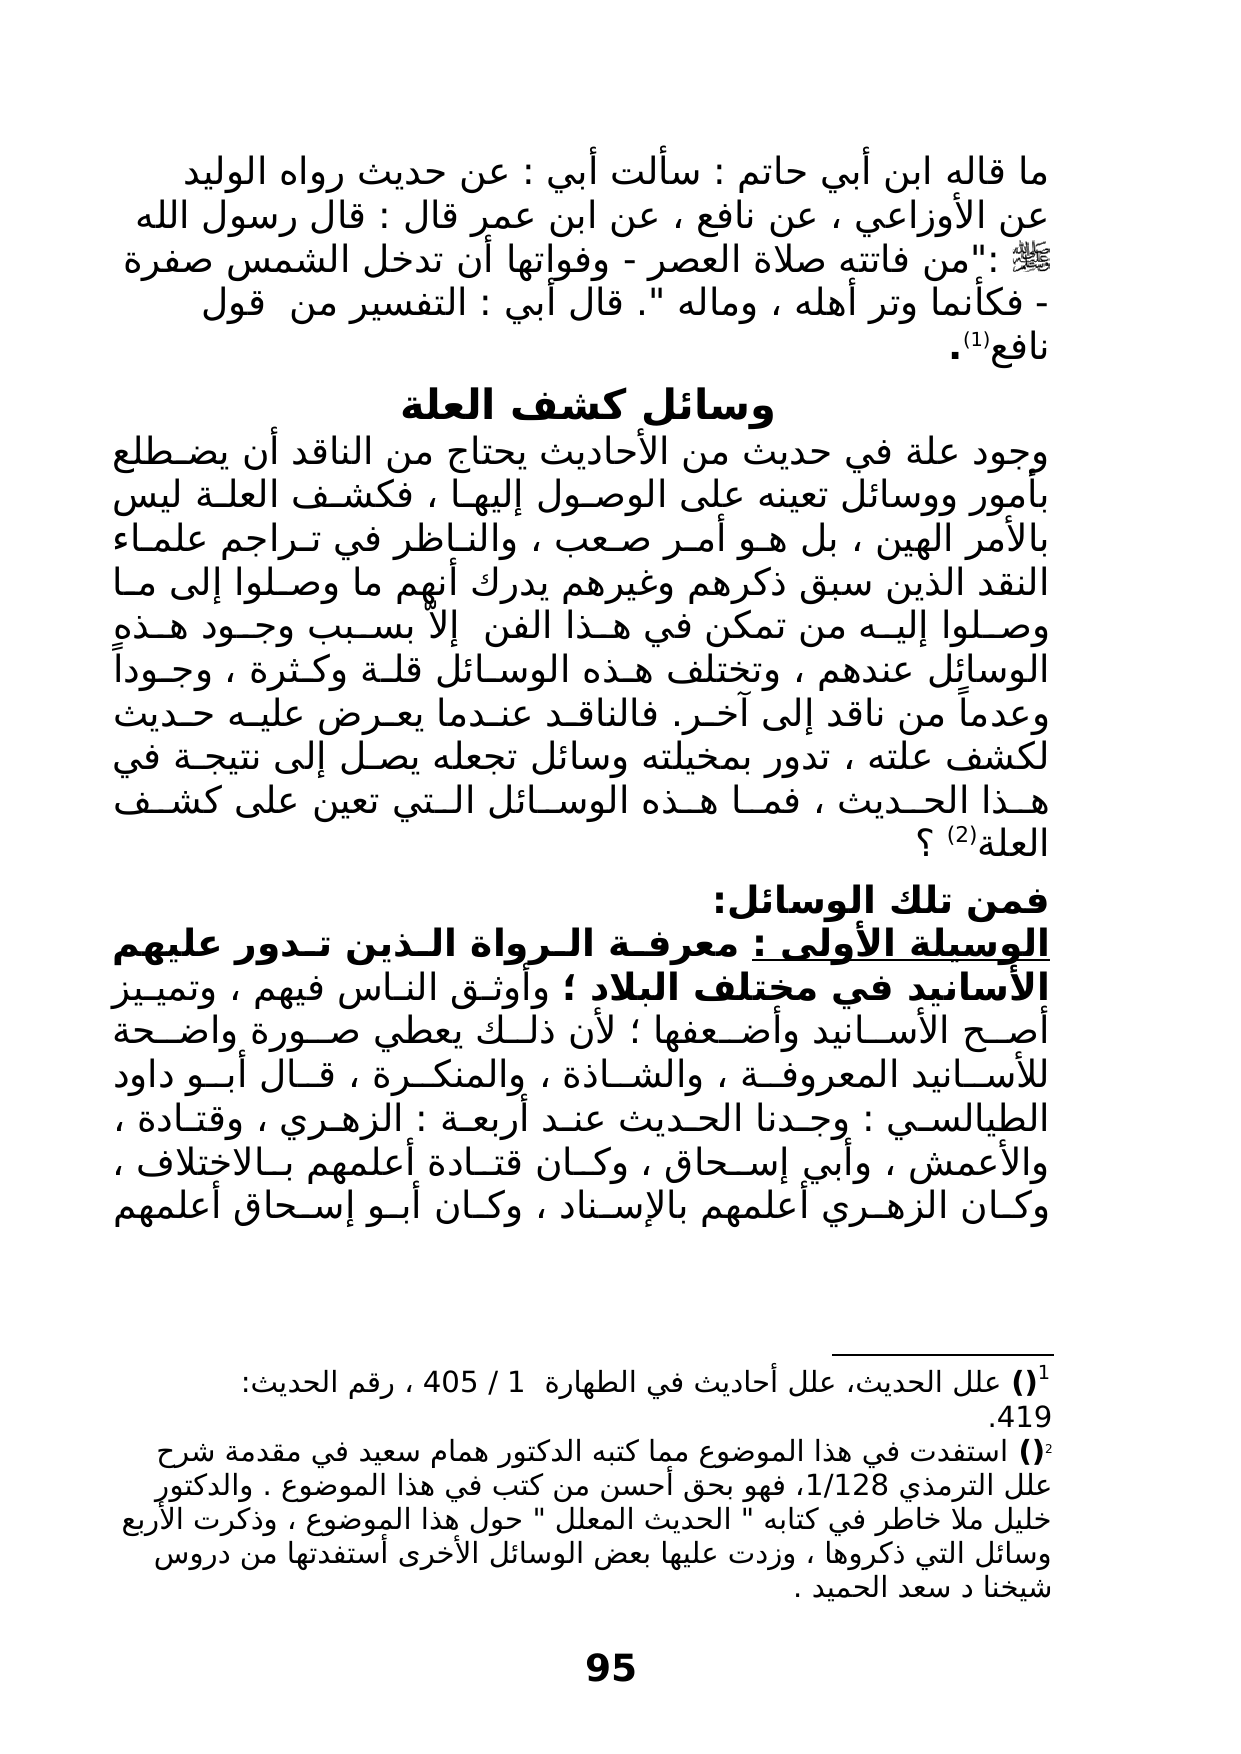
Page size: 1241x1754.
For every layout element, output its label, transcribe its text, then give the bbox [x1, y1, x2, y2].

text فمن تلك الوسائل: [169, 878, 1053, 922]
text الوسيلة الأولى : معرفة الرواة الذين تدور عليهم الأسانيد في مختلف البلاد ؛ وأوثق الناس فيهم ، وتمييز أصح الأسانيد وأضعفها ؛ لأن ذلك يعطي صورة واضحة للأسانيد المعروفة ، والشاذة ، والمنكرة ، قال أبو داود الطيالسي : وجدنا الحديث عند أربعة : الزهري ، وقتادة ، والأعمش ، وأبي إسحاق ، وكان قتادة أعلمهم بالاختلاف ، وكان الزهري أعلمهم بالإسناد ، وكان أبو إسحاق أعلمهم بحديث علي وعبد الله ، وكان عند الأعمش من كل هذا ، ولم يكن عند واحد من هؤلاء إلا ألفين ألفين(). [112, 922, 1050, 1227]
text ما قاله ابن أبي حاتم : سألت أبي : عن حديث رواه الوليد عن الأوزاعي ، عن نافع ، عن ابن عمر قال : قال رسول الله :"من فاتته صلاة العصر - وفواتها أن تدخل الشمس صفرة - فكأنما وتر أهله ، وماله ". قال أبي : التفسير من قول نافع(). [112, 150, 1050, 368]
text وجود علة في حديث من الأحاديث يحتاج من الناقد أن يضطلع بأمور ووسائل تعينه على الوصول إليها ، فكشف العلة ليس بالأمر الهين ، بل هو أمر صعب ، والناظر في تراجم علماء النقد الذين سبق ذكرهم وغيرهم يدرك أنهم ما وصلوا إلى ما وصلوا إليه من تمكن في هذا الفن إلاّ بسبب وجود هذه الوسائل عندهم ، وتختلف هذه الوسائل قلة وكثرة ، وجوداً وعدماً من ناقد إلى آخر. فالناقد عندما يعرض عليه حديث لكشف علته ، تدور بمخيلته وسائل تجعله يصل إلى نتيجة في هذا الحديث ، فما هذه الوسائل التي تعين على كشف العلة() ؟ [112, 429, 1050, 866]
text وسائل كشف العلة [112, 381, 1050, 429]
picture [1012, 240, 1050, 272]
